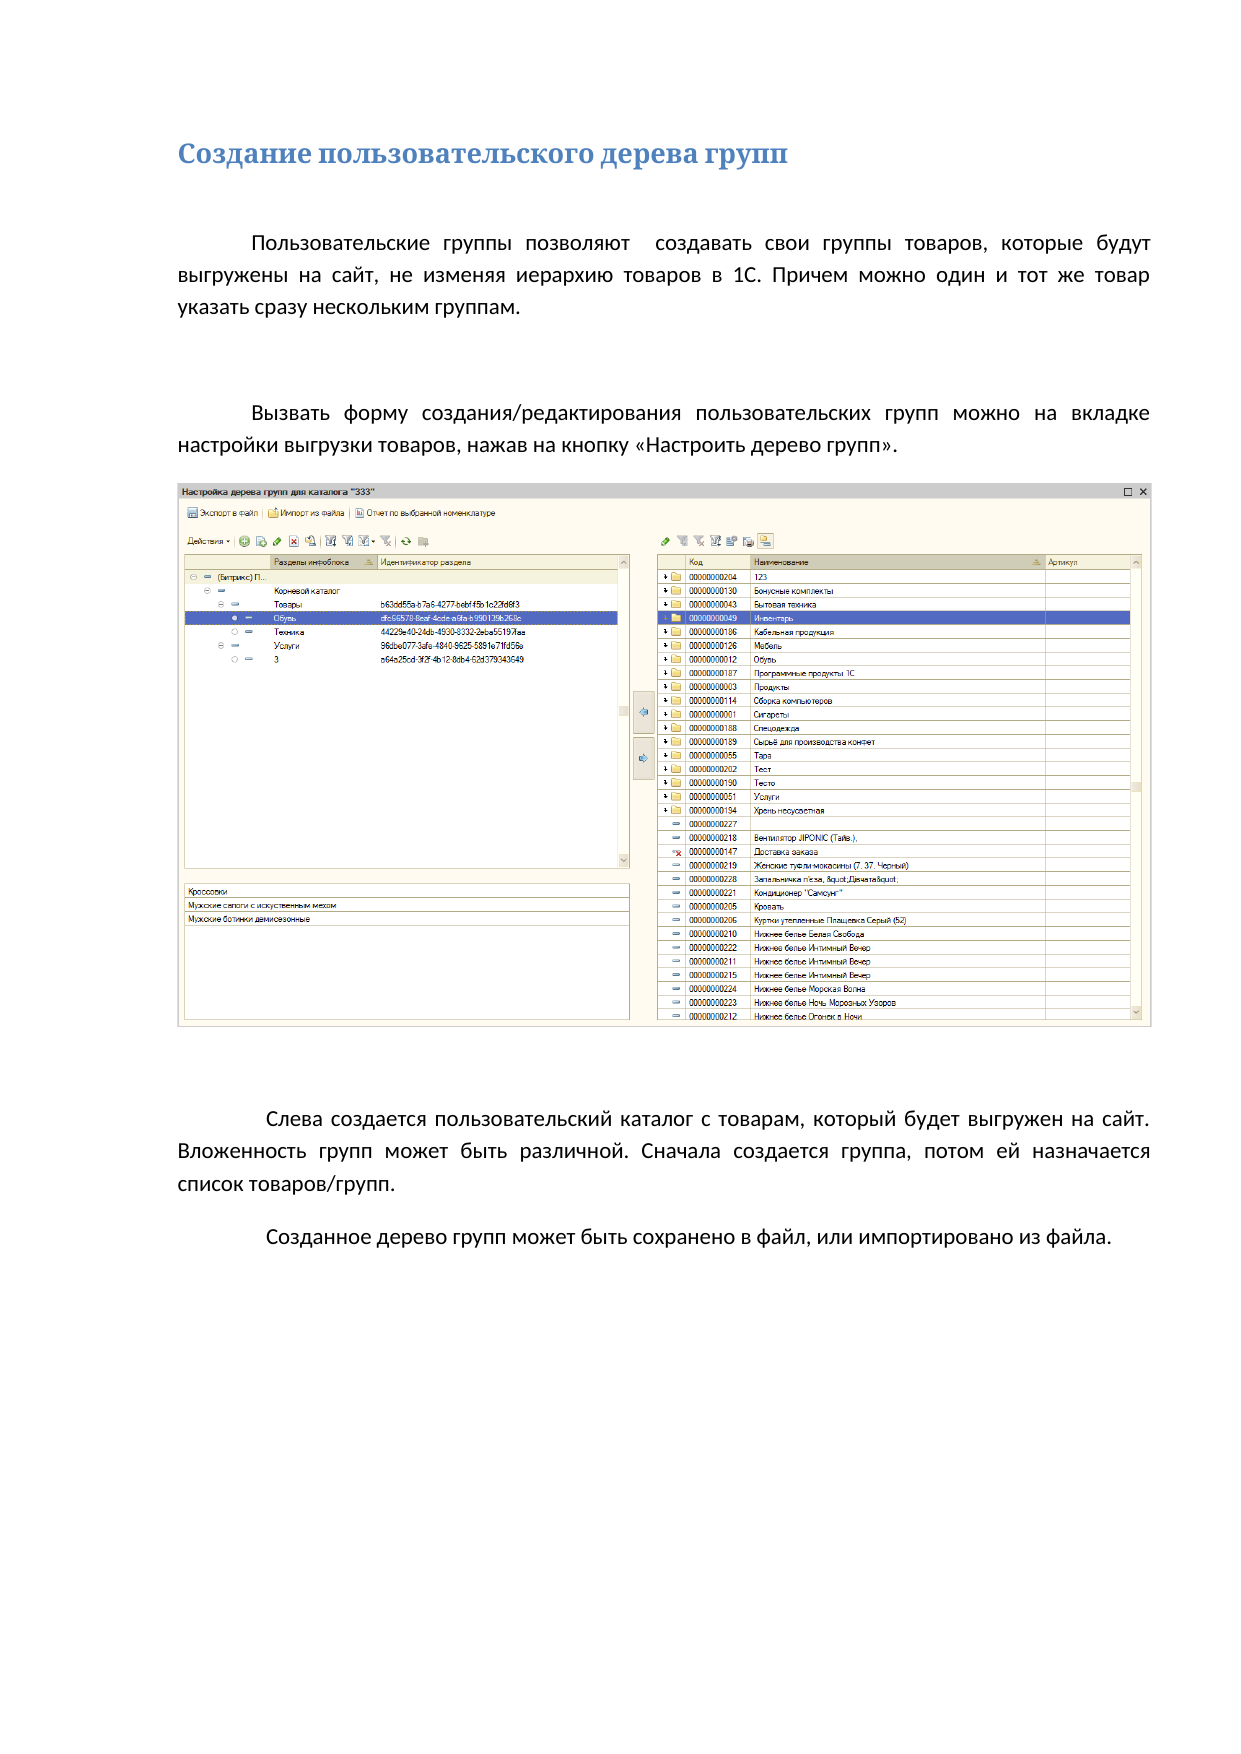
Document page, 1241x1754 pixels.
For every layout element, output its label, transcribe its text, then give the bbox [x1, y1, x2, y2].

subtitle Создание пользовательского дерева групп [177, 139, 1152, 170]
text Вызвать форму создания/редактирования пользовательских групп можно на вкладке настройки выгрузки товаров, нажав на кнопку «Настроить дерево групп». [177, 398, 1152, 458]
text Слева создается пользовательский каталог с товарам, который будет выгружен на сайт. Вложенность групп может быть различной. Сначала создается группа, потом ей назначается список товаров/групп. [177, 1104, 1152, 1197]
text Созданное дерево групп может быть сохранено в файл, или импортировано из файла. [177, 1222, 1152, 1250]
text Пользовательские группы позволяют создавать свои группы товаров, которые будут выгружены на сайт, не изменяя иерархию товаров в 1С. Причем можно один и тот же товар указать сразу нескольким группам. [177, 228, 1152, 320]
picture [177, 483, 1152, 1027]
